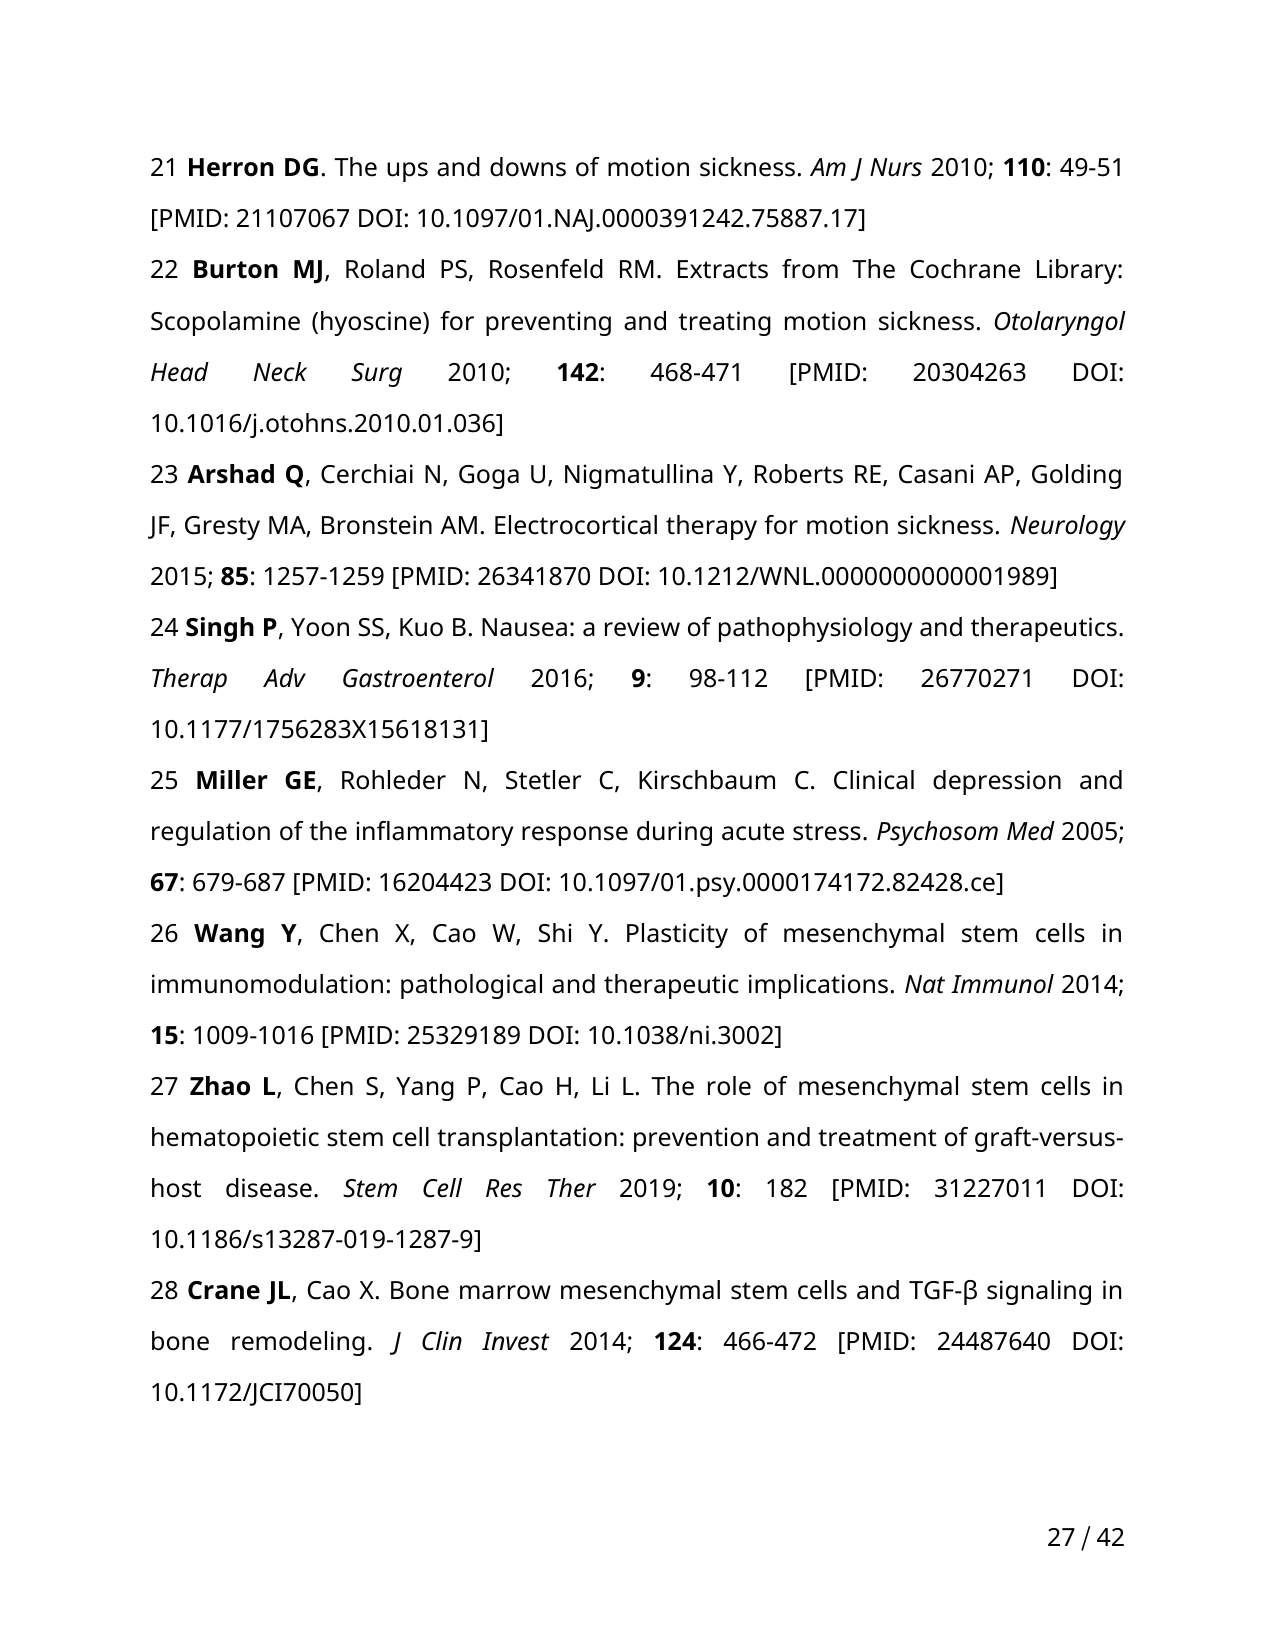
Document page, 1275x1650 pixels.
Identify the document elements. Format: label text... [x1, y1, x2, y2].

text 21 Herron DG. The ups and downs of motion sickness. Am J Nurs 2010; 110: 49-51 [PMID: 21107067 DOI: 10.1097/01.NAJ.0000391242.75887.17] [150, 150, 1125, 235]
text 27 Zhao L, Chen S, Yang P, Cao H, Li L. The role of mesenchymal stem cells in hematopoietic stem cell transplantation: prevention and treatment of graft-versus-host disease. Stem Cell Res Ther 2019; 10: 182 [PMID: 31227011 DOI: 10.1186/s13287-019-1287-9] [150, 1069, 1125, 1256]
text 22 Burton MJ, Roland PS, Rosenfeld RM. Extracts from The Cochrane Library: Scopolamine (hyoscine) for preventing and treating motion sickness. Otolaryngol Head Neck Surg 2010; 142: 468-471 [PMID: 20304263 DOI: 10.1016/j.otohns.2010.01.036] [150, 252, 1125, 439]
text 25 Miller GE, Rohleder N, Stetler C, Kirschbaum C. Clinical depression and regulation of the inflammatory response during acute stress. Psychosom Med 2005; 67: 679-687 [PMID: 16204423 DOI: 10.1097/01.psy.0000174172.82428.ce] [150, 762, 1125, 899]
text 26 Wang Y, Chen X, Cao W, Shi Y. Plasticity of mesenchymal stem cells in immunomodulation: pathological and therapeutic implications. Nat Immunol 2014; 15: 1009-1016 [PMID: 25329189 DOI: 10.1038/ni.3002] [150, 916, 1125, 1052]
text 23 Arshad Q, Cerchiai N, Goga U, Nigmatullina Y, Roberts RE, Casani AP, Golding JF, Gresty MA, Bronstein AM. Electrocortical therapy for motion sickness. Neurology 2015; 85: 1257-1259 [PMID: 26341870 DOI: 10.1212/WNL.0000000000001989] [150, 456, 1125, 592]
text 24 Singh P, Yoon SS, Kuo B. Nausea: a review of pathophysiology and therapeutics. Therap Adv Gastroenterol 2016; 9: 98-112 [PMID: 26770271 DOI: 10.1177/1756283X15618131] [150, 609, 1125, 746]
text 28 Crane JL, Cao X. Bone marrow mesenchymal stem cells and TGF-β signaling in bone remodeling. J Clin Invest 2014; 124: 466-472 [PMID: 24487640 DOI: 10.1172/JCI70050] [150, 1273, 1125, 1409]
